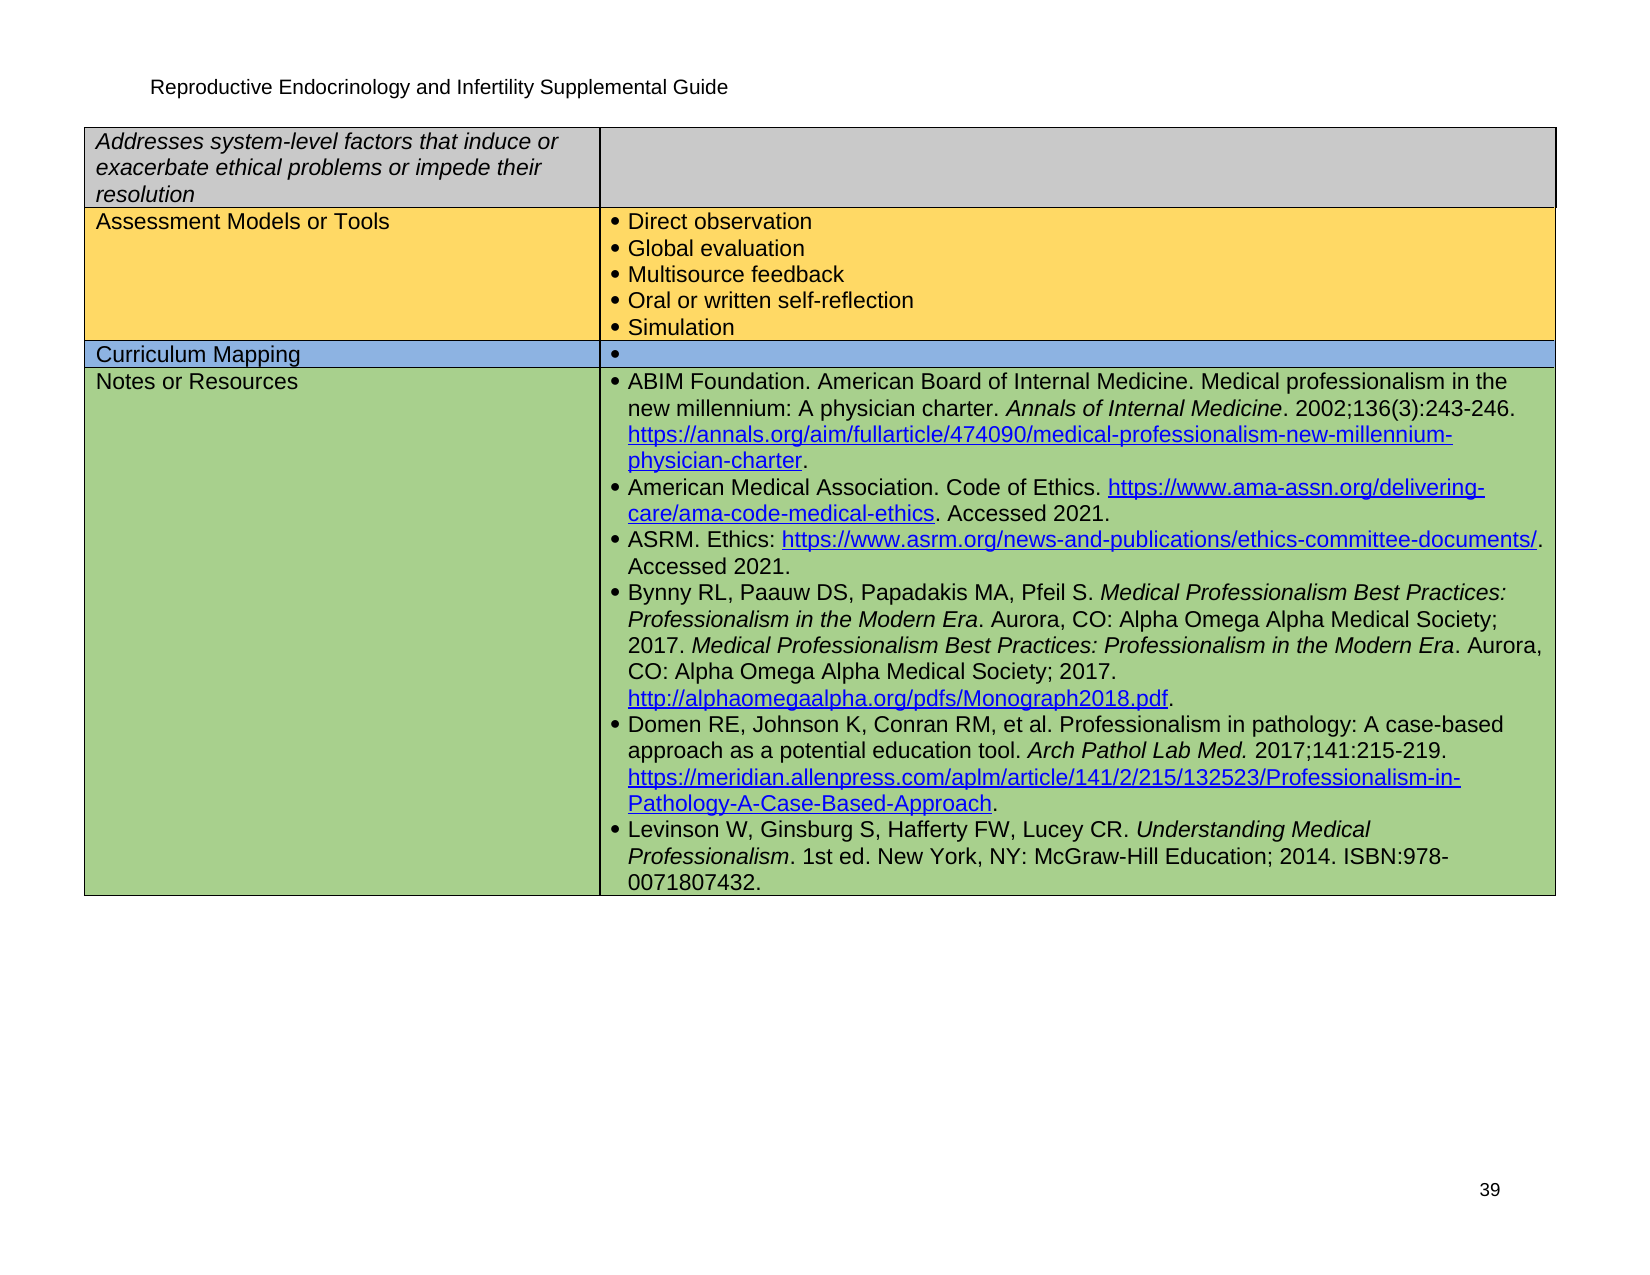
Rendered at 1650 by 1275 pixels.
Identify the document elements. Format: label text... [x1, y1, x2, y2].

table_cell Assessment Models or Tools [85, 208, 599, 340]
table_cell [85, 128, 599, 207]
table_cell Notes or Resources [85, 368, 599, 895]
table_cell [601, 128, 1555, 207]
table_cell [601, 340, 1555, 367]
table_cell Curriculum Mapping [85, 341, 599, 367]
table_cell ABIM Foundation. American Board of Internal Medicine. Medical professionalism in the new millennium: A physician charter. Annals of Internal Medicine. 2002;136(3):243-246. https://annals.org/aim/fullarticle/474090/medical-professionalism-new-millennium-physician-charter. American Medical Association. Code of Ethics. https://www.ama-assn.org/delivering-care/ama-code-medical-ethics. Accessed 2021. ASRM. Ethics: https://www.asrm.org/news-and-publications/ethics-committee-documents/. Accessed 2021. Bynny RL, Paauw DS, Papadakis MA, Pfeil S. Medical Professionalism Best Practices: Professionalism in the Modern Era. Aurora, CO: Alpha Omega Alpha Medical Society; 2017. Medical Professionalism Best Practices: Professionalism in the Modern Era. Aurora, CO: Alpha Omega Alpha Medical Society; 2017. http://alphaomegaalpha.org/pdfs/Monograph2018.pdf. Domen RE, Johnson K, Conran RM, et al. Professionalism in pathology: A case-based approach as a potential education tool. Arch Pathol Lab Med. 2017;141:215-219. https://meridian.allenpress.com/aplm/article/141/2/215/132523/Professionalism-in-Pathology-A-Case-Based-Approach. Levinson W, Ginsburg S, Hafferty FW, Lucey CR. Understanding Medical Professionalism. 1st ed. New York, NY: McGraw-Hill Education; 2014. ISBN:978-0071807432. [601, 367, 1555, 895]
table_cell Direct observation Global evaluation Multisource feedback Oral or written self-reflection Simulation [601, 207, 1555, 340]
